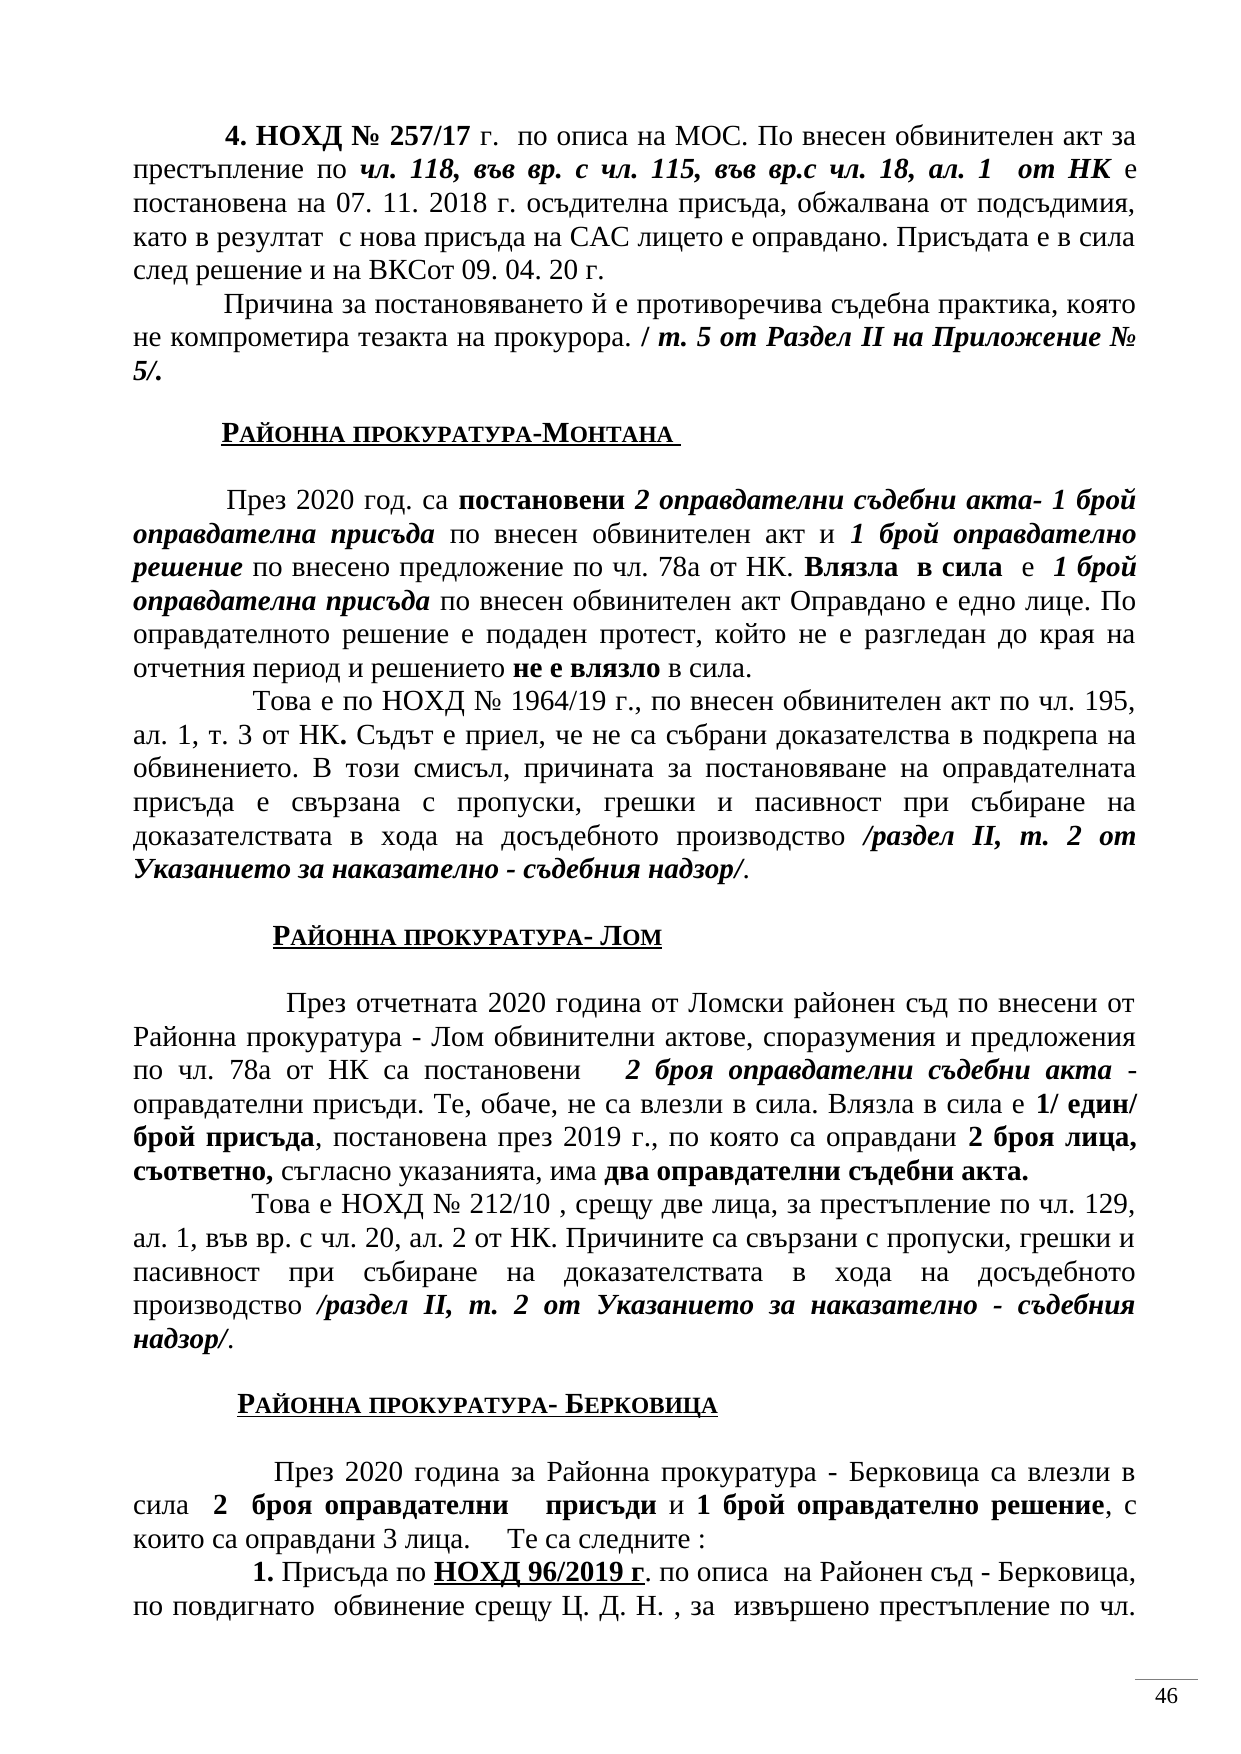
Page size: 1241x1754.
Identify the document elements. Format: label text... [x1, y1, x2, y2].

text През 2020 година за Районна прокуратура - Берковица са влезли в сила 2 броя оправдателни присъди и 1 брой оправдателно решение, с които са оправдани 3 лица. Те са следните : [133, 1454, 1137, 1554]
text Това е по НОХД № 1964/19 г., по внесен обвинителен акт по чл. 195, ал. 1, т. 3 от НК. Съдът е приел, че не са събрани доказателства в подкрепа на обвинението. В този смисъл, причината за постановяване на оправдателната присъда е свързана с пропуски, грешки и пасивност при събиране на доказателствата в хода на досъдебното производство /раздел II, т. 2 от Указанието за наказателно - съдебния надзор/. [133, 683, 1137, 885]
text Районна прокуратура- Лом [133, 918, 1137, 952]
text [133, 1554, 1137, 1621]
text 4. НОХД № 257/17 г. по описа на МОС. По внесен обвинителен акт за престъпление по чл. 118, във вр. с чл. 115, във вр.с чл. 18, ал. 1 от НК е постановена на 07. 11. 2018 г. осъдителна присъда, обжалвана от подсъдимия, като в резултат с нова присъда на САС лицето е оправдано. Присъдата е в сила след решение и на ВКСот 09. 04. 20 г. [133, 118, 1137, 286]
text През 2020 год. са постановени 2 оправдателни съдебни акта- 1 брой оправдателна присъда по внесен обвинителен акт и 1 брой оправдателно решение по внесено предложение по чл. 78а от НК. Влязла в сила е 1 брой оправдателна присъда по внесен обвинителен акт Оправдано е едно лице. По оправдателното решение е подаден протест, който не е разгледан до края на отчетния период и решението не е влязло в сила. [133, 482, 1137, 683]
text Причина за постановяването й е противоречива съдебна практика, която не компрометира тезакта на прокурора. / т. 5 от Раздел II на Приложение № 5/. [133, 286, 1137, 386]
text През отчетната 2020 година от Ломски районен съд по внесени от Районна прокуратура - Лом обвинителни актове, споразумения и предложения по чл. 78а от НК са постановени 2 броя оправдателни съдебни акта - оправдателни присъди. Те, обаче, не са влезли в сила. Влязла в сила е 1/ един/ брой присъда, постановена през 2019 г., по която са оправдани 2 броя лица, съответно, съгласно указанията, има два оправдателни съдебни акта. [133, 985, 1137, 1187]
text Това е НОХД № 212/10 , срещу две лица, за престъпление по чл. 129, ал. 1, във вр. с чл. 20, ал. 2 от НК. Причините са свързани с пропуски, грешки и пасивност при събиране на доказателствата в хода на досъдебното производство /раздел II, т. 2 от Указанието за наказателно - съдебния надзор/. [133, 1187, 1137, 1354]
text Районна прокуратура- Берковица [133, 1387, 1137, 1420]
text Районна прокуратура-Монтана [133, 415, 1137, 449]
